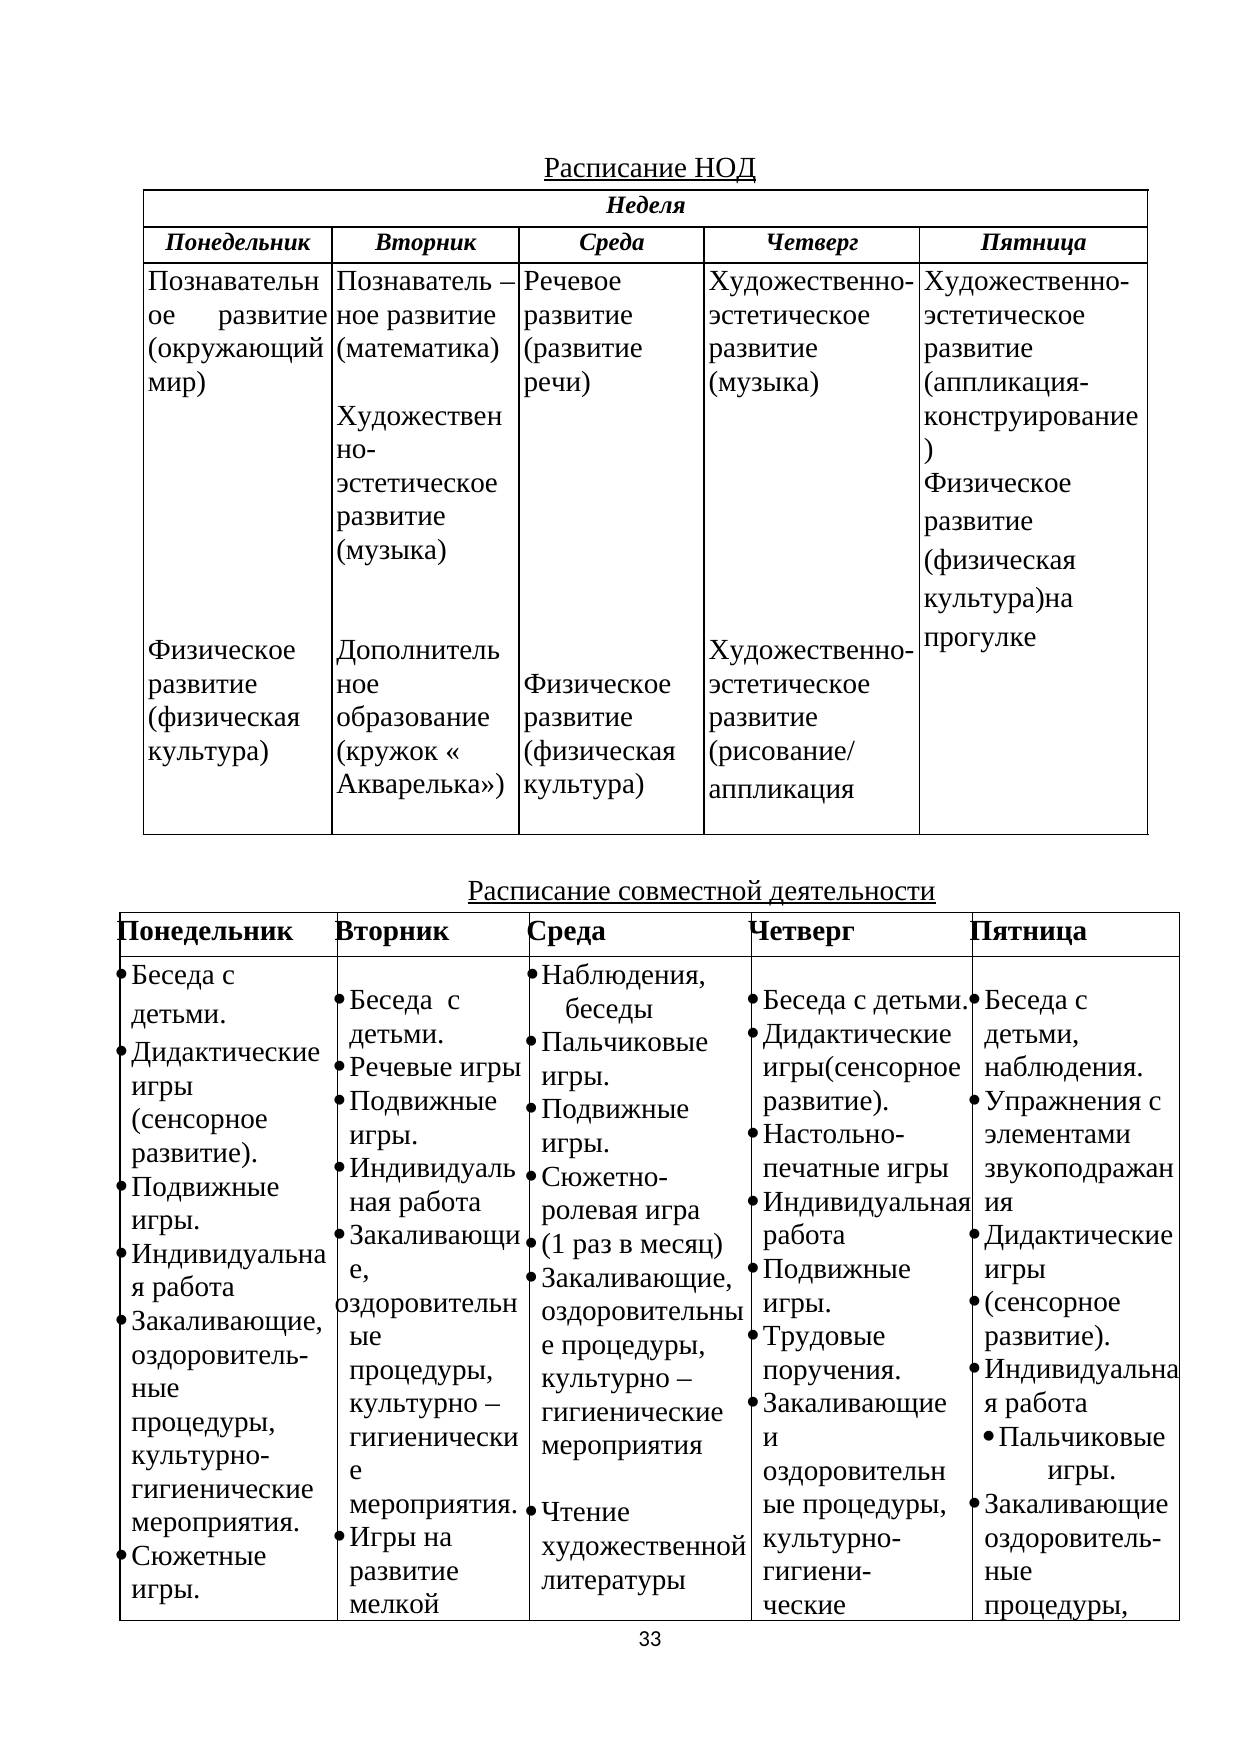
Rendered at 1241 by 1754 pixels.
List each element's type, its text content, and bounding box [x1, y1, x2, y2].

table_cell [121, 957, 337, 1620]
table_header Пятница [973, 913, 1179, 956]
table_cell Четверг [705, 228, 919, 262]
table_cell Художественно-эстетическое развитие (музыка) Художественно-эстетическое развитие (рисование/ аппликация [705, 264, 919, 834]
table_header Понедельник [121, 913, 337, 956]
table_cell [530, 957, 751, 1620]
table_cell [973, 957, 1179, 1620]
table_cell Познаватель – ное развитие (математика) Художественно-эстетическое развитие (музыка) Дополнительное образование (кружок « Акварелька») [333, 264, 518, 834]
table_header Четверг [752, 913, 972, 956]
table_cell Среда [520, 228, 703, 262]
table_cell Вторник [333, 228, 518, 262]
table_cell Художественно-эстетическое развитие (аппликация-конструирование) Физическое развитие (физическая культура)на прогулке [920, 264, 1147, 834]
text Расписание совместной деятельности [148, 873, 1152, 907]
table_cell Пятница [920, 228, 1147, 262]
table_header Вторник [338, 913, 529, 956]
table_header Неделя [144, 191, 1147, 226]
table_cell Понедельник [144, 228, 331, 262]
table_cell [752, 957, 972, 1620]
table_cell Речевое развитие (развитие речи) Физическое развитие (физическая культура) [520, 264, 703, 834]
table_header Среда [530, 913, 751, 956]
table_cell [338, 957, 529, 1620]
text Расписание НОД [148, 150, 1152, 184]
table_cell Познавательное развитие (окружающий мир) Физическое развитие (физическая культура) [144, 264, 331, 834]
